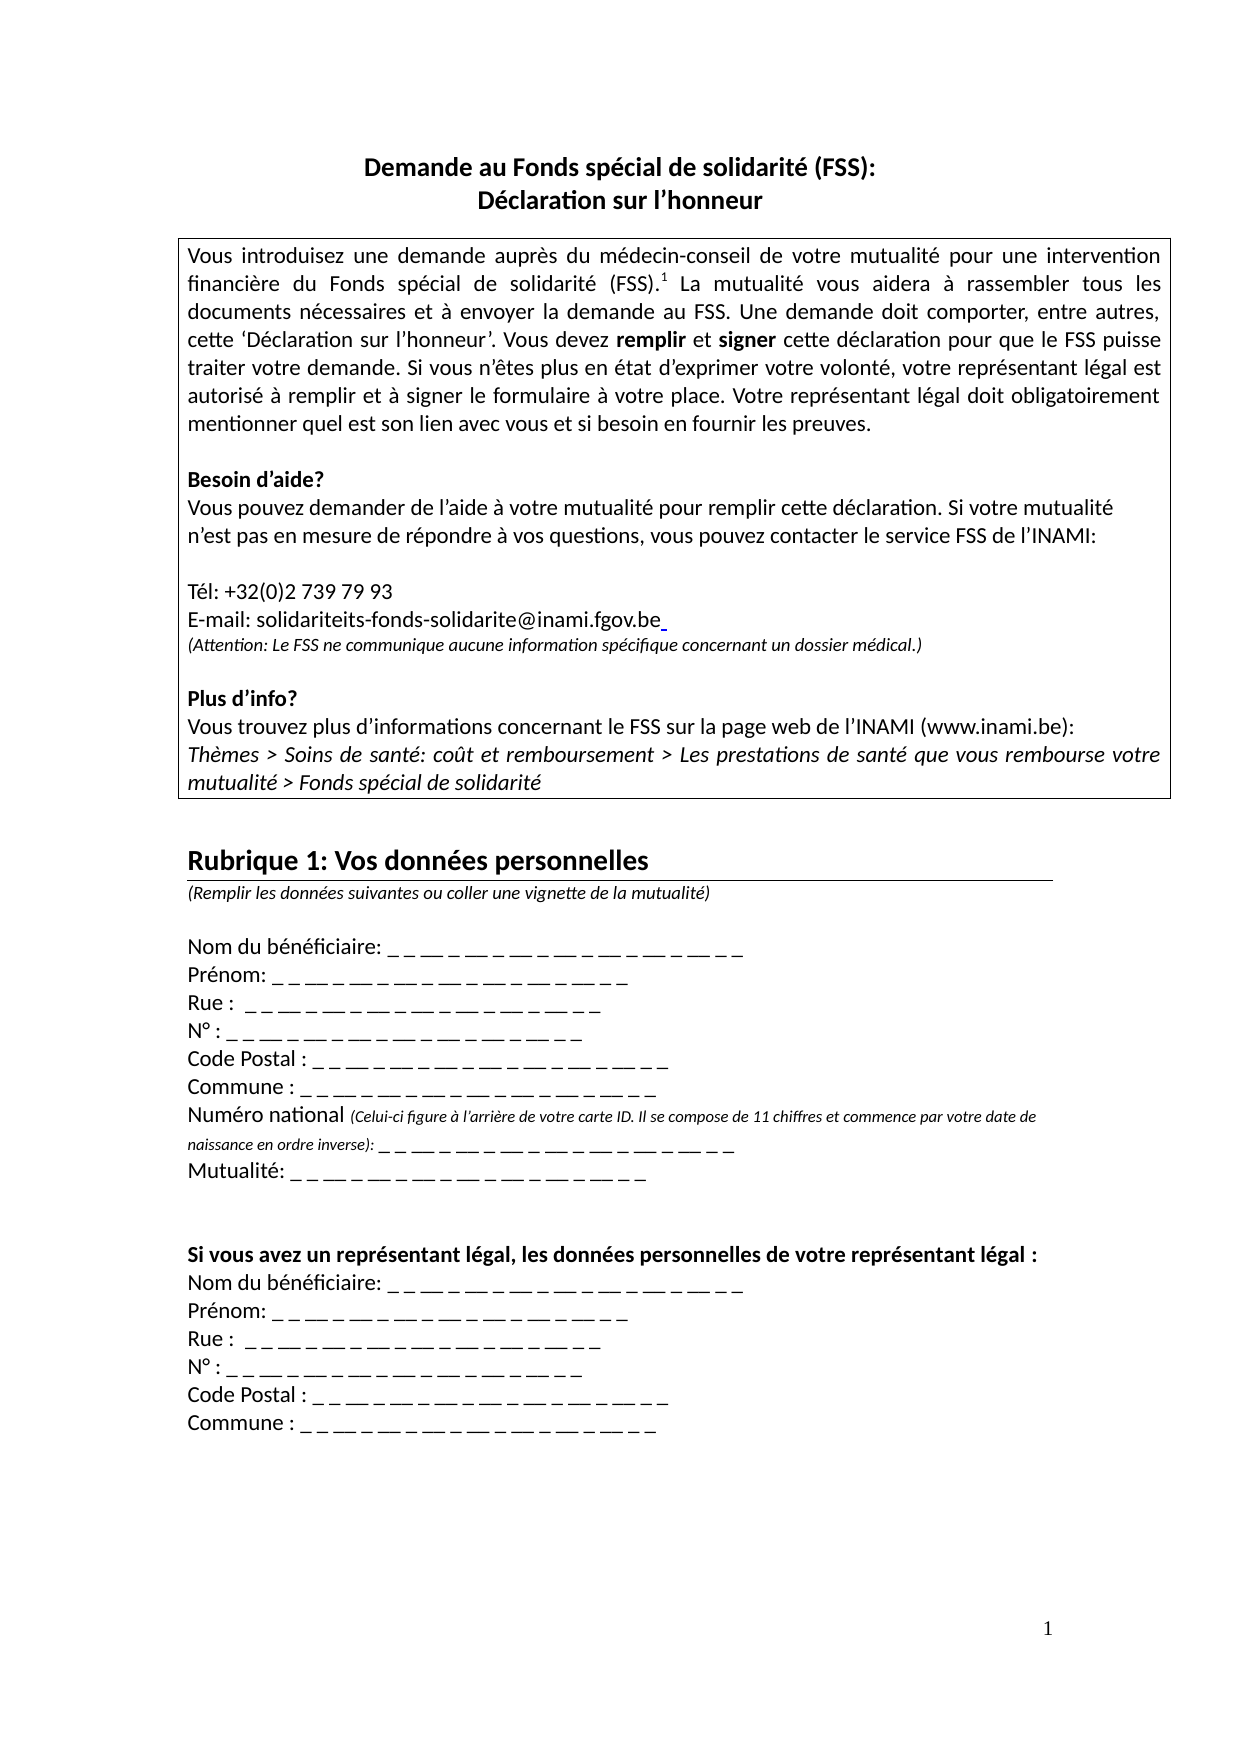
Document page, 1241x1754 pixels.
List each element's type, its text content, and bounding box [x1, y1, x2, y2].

text N° : _ _ __ _ __ _ __ _ __ _ __ _ __ _ __ _ _ [187, 1016, 1053, 1044]
text Besoin d’aide? Vous pouvez demander de l’aide à votre mutualité pour remplir cette déclaration. Si votre mutualité n’est pas en mesure de répondre à vos questions, vous pouvez contacter le service FSS de l’INAMI: [179, 462, 1170, 549]
list (Remplir les données suivantes ou coller une vignette de la mutualité) [187, 881, 1053, 904]
text Vous trouvez plus d’informations concernant le FSS sur la page web de l’INAMI (www.inami.be): [179, 709, 1170, 737]
text Rue : _ _ __ _ __ _ __ _ __ _ __ _ __ _ __ _ _ [187, 1324, 1053, 1352]
text Si vous avez un représentant légal, les données personnelles de votre représentant légal : [187, 1240, 1053, 1268]
text Thèmes > Soins de santé: coût et remboursement > Les prestations de santé que vous rembourse votre mutualité > Fonds spécial de solidarité [179, 737, 1170, 798]
text Code Postal : _ _ __ _ __ _ __ _ __ _ __ _ __ _ __ _ _ [187, 1044, 1053, 1072]
list Rubrique 1: Vos données personnelles [187, 842, 1053, 880]
subtitle Déclaration sur l’honneur [187, 183, 1053, 216]
text Mutualité: _ _ __ _ __ _ __ _ __ _ __ _ __ _ __ _ _ [187, 1156, 1053, 1184]
subtitle Demande au Fonds spécial de solidarité (FSS): [187, 150, 1053, 183]
text Vous introduisez une demande auprès du médecin-conseil de votre mutualité pour une intervention financière du Fonds spécial de solidarité (FSS).1 La mutualité vous aidera à rassembler tous les documents nécessaires et à envoyer la demande au FSS. Une demande doit comporter, entre autres, cette ‘Déclaration sur l’honneur’. Vous devez remplir et signer cette déclaration pour que le FSS puisse traiter votre demande. Si vous n’êtes plus en état d’exprimer votre volonté, votre représentant légal est autorisé à remplir et à signer le formulaire à votre place. Votre représentant légal doit obligatoirement mentionner quel est son lien avec vous et si besoin en fournir les preuves. [179, 239, 1170, 437]
text Rue : _ _ __ _ __ _ __ _ __ _ __ _ __ _ __ _ _ [187, 988, 1053, 1016]
text Code Postal : _ _ __ _ __ _ __ _ __ _ __ _ __ _ __ _ _ [187, 1380, 1053, 1408]
text Commune : _ _ __ _ __ _ __ _ __ _ __ _ __ _ __ _ _ [187, 1072, 1053, 1100]
text Numéro national (Celui-ci figure à l’arrière de votre carte ID. Il se compose de 11 chiffres et commence par votre date de naissance en ordre inverse): _ _ __ _ __ _ __ _ __ _ __ _ __ _ __ _ _ [187, 1100, 1053, 1156]
text Nom du bénéficiaire: _ _ __ _ __ _ __ _ __ _ __ _ __ _ __ _ _ [187, 932, 1053, 960]
text Prénom: _ _ __ _ __ _ __ _ __ _ __ _ __ _ __ _ _ [187, 1296, 1053, 1324]
text Tél: +32(0)2 739 79 93 [179, 574, 1170, 602]
text E-mail: solidariteits-fonds-solidarite@inami.fgov.be [179, 602, 1170, 630]
text Commune : _ _ __ _ __ _ __ _ __ _ __ _ __ _ __ _ _ [187, 1408, 1053, 1436]
text Plus d’info? [179, 653, 1170, 709]
text Nom du bénéficiaire: _ _ __ _ __ _ __ _ __ _ __ _ __ _ __ _ _ [187, 1268, 1053, 1296]
text N° : _ _ __ _ __ _ __ _ __ _ __ _ __ _ __ _ _ [187, 1352, 1053, 1380]
text Prénom: _ _ __ _ __ _ __ _ __ _ __ _ __ _ __ _ _ [187, 960, 1053, 988]
text ​(Attention: Le FSS ne communique aucune information spécifique concernant un dossier médical.) [179, 630, 1170, 653]
